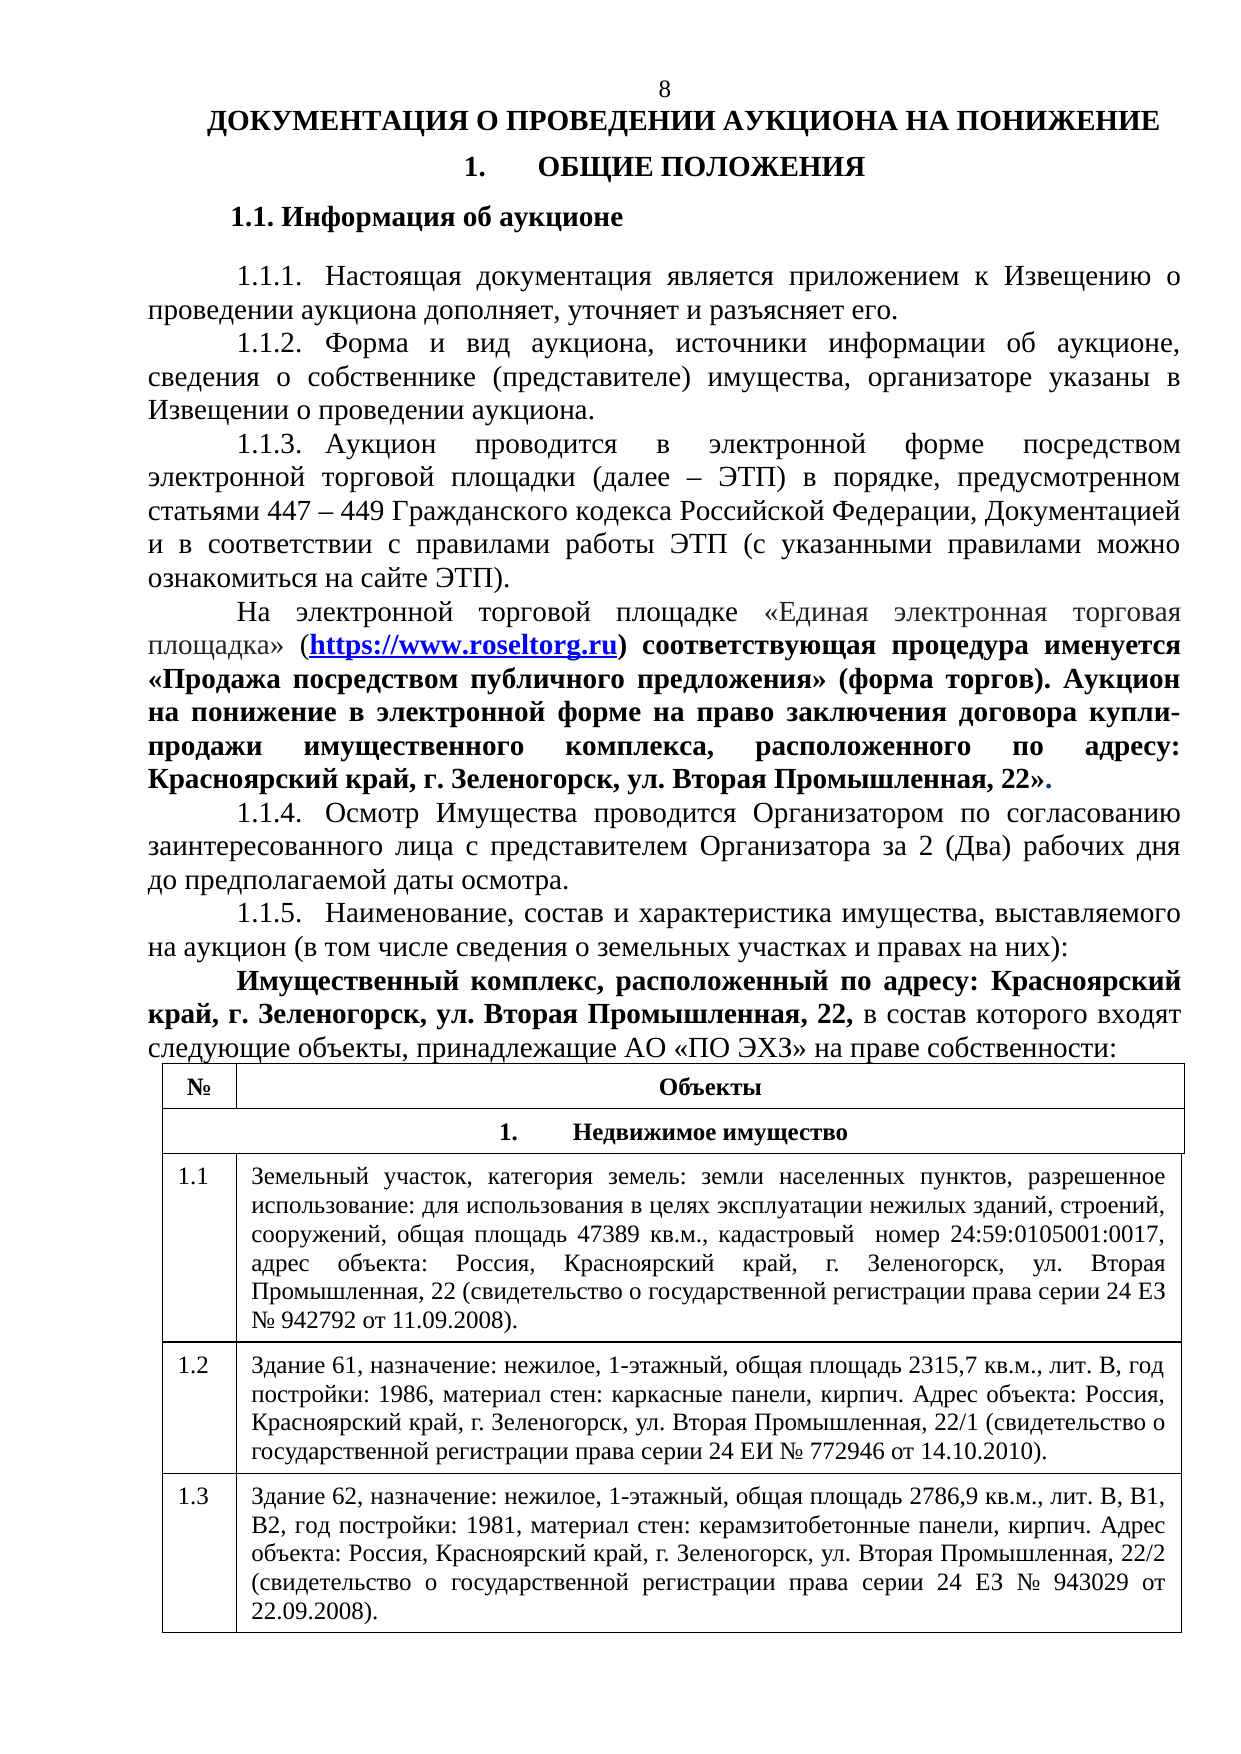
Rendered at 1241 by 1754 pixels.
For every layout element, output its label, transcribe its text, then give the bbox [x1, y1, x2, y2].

list Осмотр Имущества проводится Организатором по согласованию заинтересованного лица с представителем Организатора за 2 (Два) рабочих дня до предполагаемой даты осмотра. [148, 795, 1181, 896]
table_cell Здание 61, назначение: нежилое, 1-этажный, общая площадь 2315,7 кв.м., лит. В, год постройки: 1986, материал стен: каркасные панели, кирпич. Адрес объекта: Россия, Красноярский край, г. Зеленогорск, ул. Вторая Промышленная, 22/1 (свидетельство о государственной регистрации права серии 24 ЕИ № 772946 от 14.10.2010). [237, 1343, 1181, 1472]
table_cell Недвижимое имущество [163, 1109, 1184, 1153]
text Остальные более подробные условия аукциона содержатся в Документации, являющейся неотъемлемым приложением к данному извещению. ДОКУМЕНТАЦИЯ О ПРОВЕДЕНИИ АУКЦИОНА НА ПОНИЖЕНИЕ [148, 103, 1181, 136]
table_cell 1.3 [163, 1474, 236, 1632]
list Настоящая документация является приложением к Извещению о проведении аукциона дополняет, уточняет и разъясняет его. [148, 258, 1181, 325]
text На электронной торговой площадке «Единая электронная торговая площадка» (https://www.roseltorg.ru) соответствующая процедура именуется «Продажа посредством публичного предложения» (форма торгов). Аукцион на понижение в электронной форме на право заключения договора купли-продажи имущественного комплекса, расположенного по адресу: Красноярский край, г. Зеленогорск, ул. Вторая Промышленная, 22». [148, 594, 1181, 795]
list Аукцион проводится в электронной форме посредством электронной торговой площадки (далее – ЭТП) в порядке, предусмотренном статьями 447 – 449 Гражданского кодекса Российской Федерации, Документацией и в соответствии с правилами работы ЭТП (с указанными правилами можно ознакомиться на сайте ЭТП). [148, 426, 1181, 594]
table_cell Земельный участок, категория земель: земли населенных пунктов, разрешенное использование: для использования в целях эксплуатации нежилых зданий, строений, сооружений, общая площадь 47389 кв.м., кадастровый номер 24:59:0105001:0017, адрес объекта: Россия, Красноярский край, г. Зеленогорск, ул. Вторая Промышленная, 22 (свидетельство о государственной регистрации права серии 24 ЕЗ № 942792 от 11.09.2008). [237, 1154, 1181, 1341]
table_cell Здание 62, назначение: нежилое, 1-этажный, общая площадь 2786,9 кв.м., лит. В, В1, В2, год постройки: 1981, материал стен: керамзитобетонные панели, кирпич. Адрес объекта: Россия, Красноярский край, г. Зеленогорск, ул. Вторая Промышленная, 22/2 (свидетельство о государственной регистрации права серии 24 ЕЗ № 943029 от 22.09.2008). [237, 1474, 1181, 1632]
list Наименование, состав и характеристика имущества, выставляемого на аукцион (в том числе сведения о земельных участках и правах на них): [148, 896, 1181, 963]
list Общие положения [148, 149, 1181, 182]
text Имущественный комплекс, расположенный по адресу: Красноярский край, г. Зеленогорск, ул. Вторая Промышленная, 22, в состав которого входят следующие объекты, принадлежащие АО «ПО ЭХЗ» на праве собственности: [148, 963, 1181, 1063]
list 1.1. Информация об аукционе [185, 199, 1181, 232]
table_header № [163, 1064, 236, 1108]
list Форма и вид аукциона, источники информации об аукционе, сведения о собственнике (представителе) имущества, организаторе указаны в Извещении о проведении аукциона. [148, 325, 1181, 426]
table_cell 1.2 [163, 1343, 236, 1472]
table_header Объекты [237, 1064, 1184, 1108]
table_cell 1.1 [163, 1154, 236, 1341]
